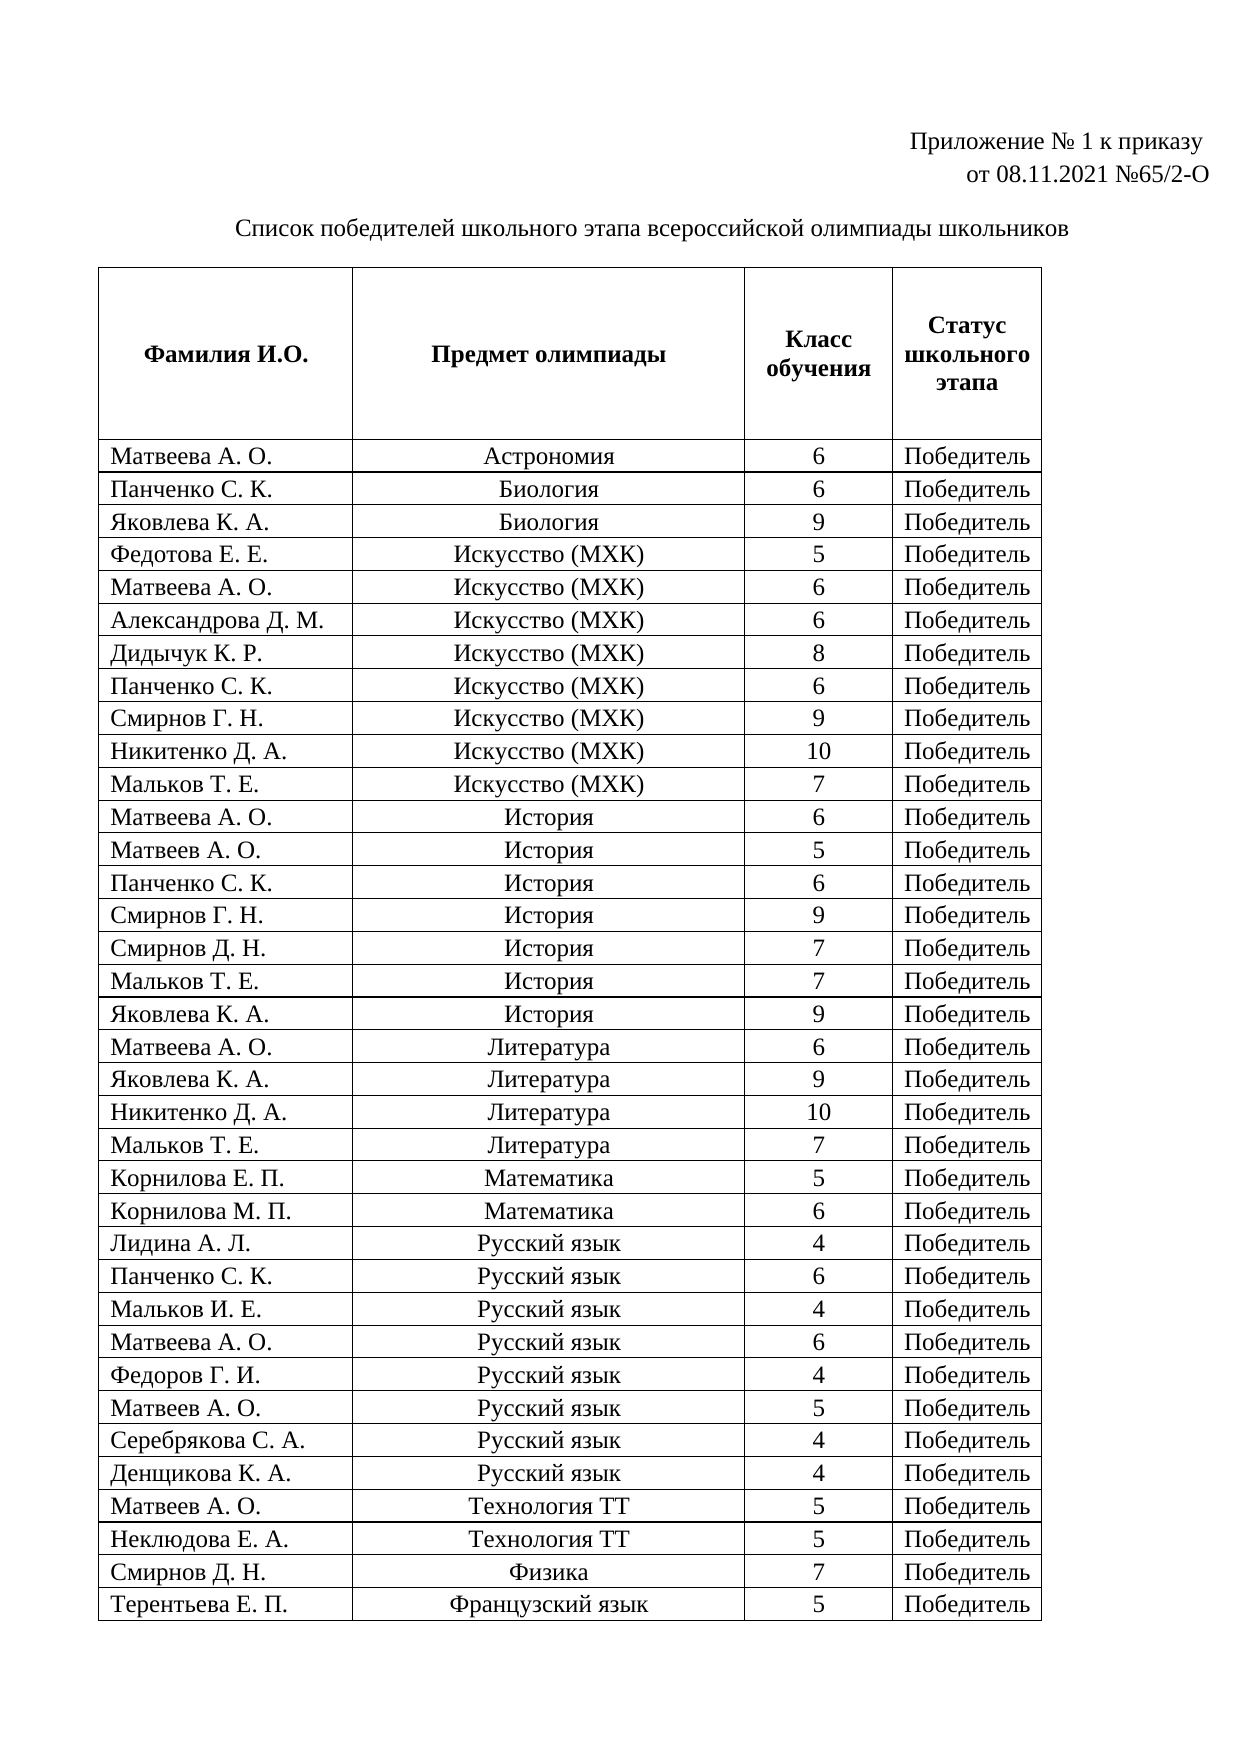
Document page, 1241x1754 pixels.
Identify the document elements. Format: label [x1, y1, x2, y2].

table_header [87, 118, 1217, 1629]
